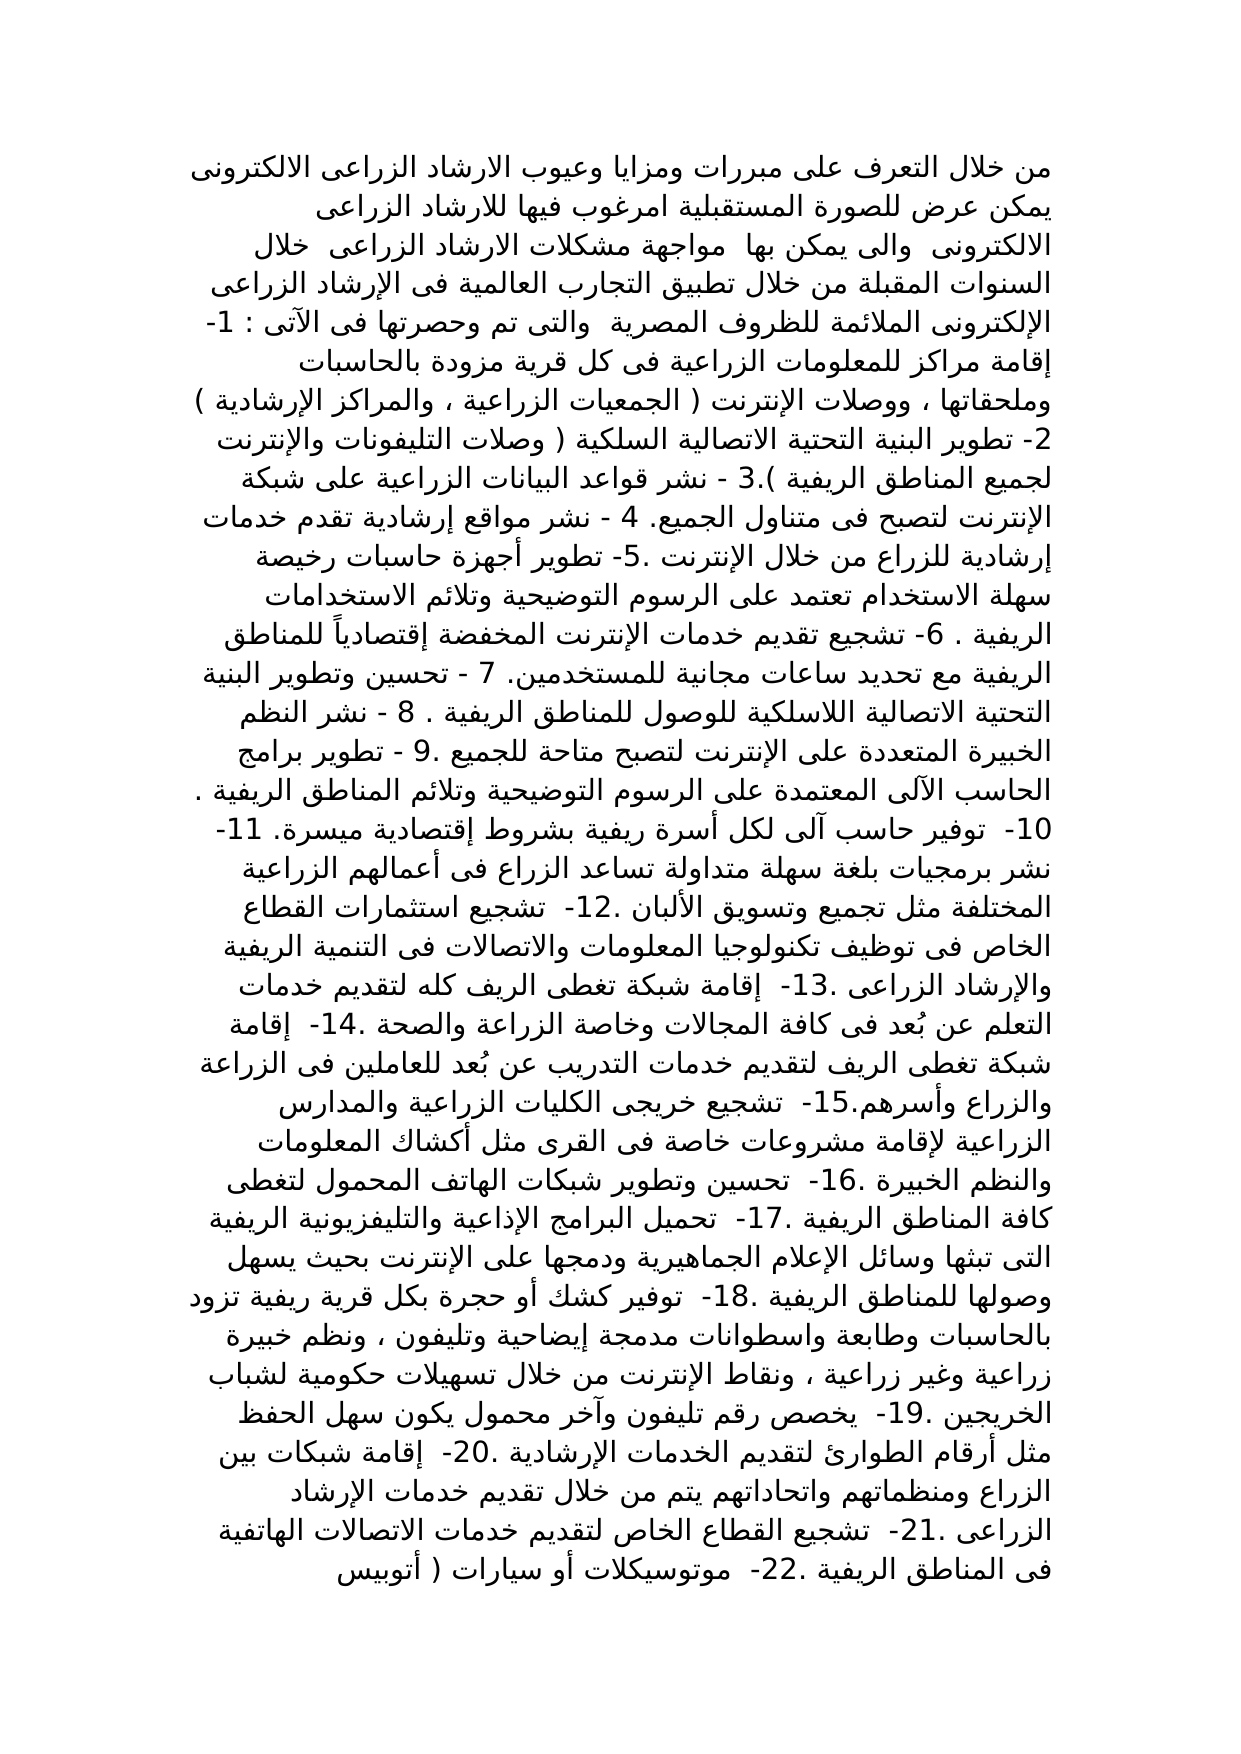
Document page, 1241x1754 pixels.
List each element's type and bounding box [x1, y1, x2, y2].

text [187, 150, 1053, 1586]
